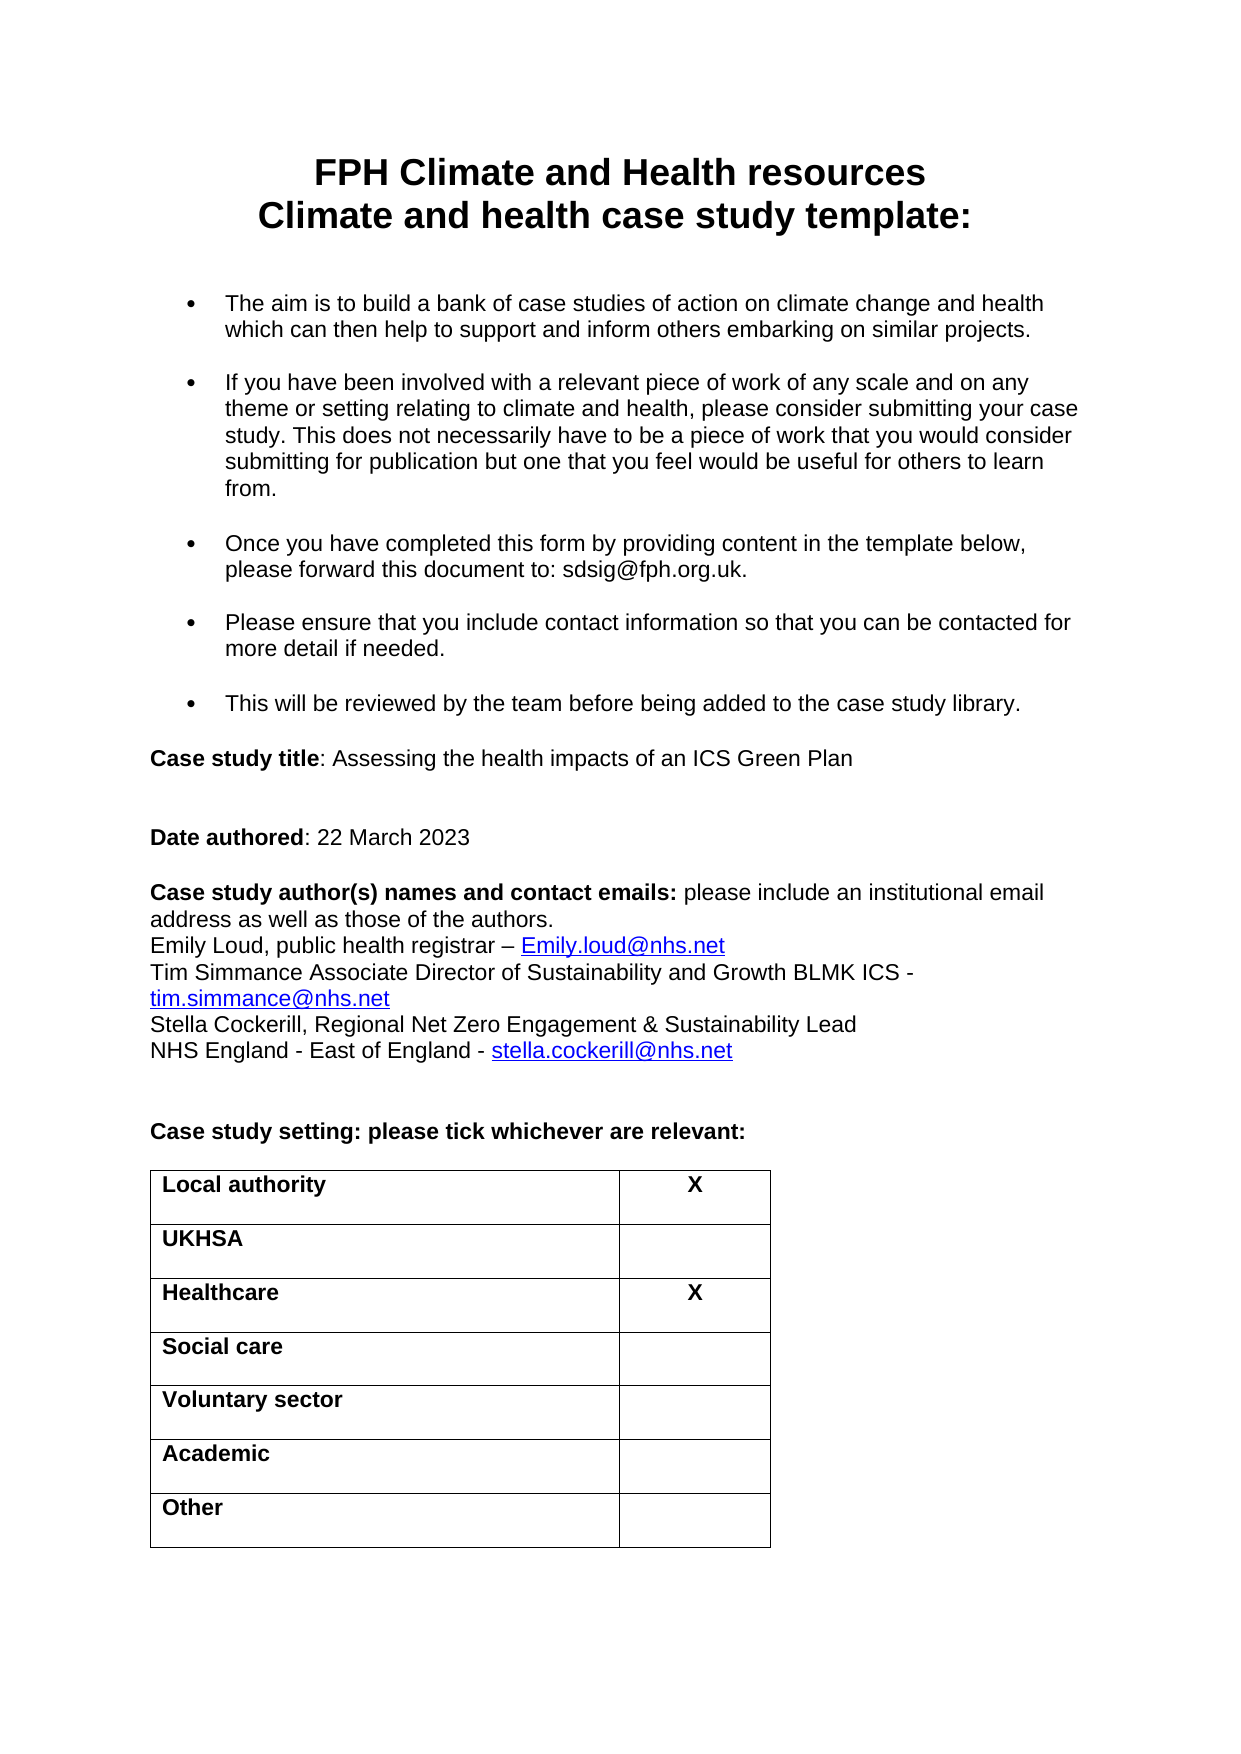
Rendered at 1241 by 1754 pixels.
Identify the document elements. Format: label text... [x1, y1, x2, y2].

text Climate and health case study template: [150, 193, 1090, 236]
table_cell UKHSA [151, 1225, 619, 1278]
table_cell [620, 1333, 770, 1385]
list This will be reviewed by the team before being added to the case study library. [187, 690, 1090, 716]
table_header Local authority [151, 1171, 619, 1224]
text Tim Simmance Associate Director of Sustainability and Growth BLMK ICS - tim.simmance@nhs.net [150, 958, 1090, 1011]
table_cell [620, 1494, 770, 1547]
table_cell Academic [151, 1440, 619, 1493]
table_header X [620, 1171, 770, 1224]
table_cell X [620, 1279, 770, 1332]
list Please ensure that you include contact information so that you can be contacted for more detail if needed. [187, 609, 1090, 661]
text FPH Climate and Health resources [150, 150, 1090, 193]
table_cell Healthcare [151, 1279, 619, 1332]
text NHS England - East of England - stella.cockerill@nhs.net [150, 1037, 1090, 1064]
list If you have been involved with a relevant piece of work of any scale and on any theme or setting relating to climate and health, please consider submitting your case study. This does not necessarily have to be a piece of work that you would consider submitting for publication but one that you feel would be useful for others to learn from. [187, 369, 1090, 501]
list The aim is to build a bank of case studies of action on climate change and health which can then help to support and inform others embarking on similar projects. [187, 290, 1090, 343]
table_cell Other [151, 1494, 619, 1547]
table_cell Social care [151, 1333, 619, 1385]
text Case study title: Assessing the health impacts of an ICS Green Plan [150, 745, 1090, 772]
text Case study author(s) names and contact emails: please include an institutional email address as well as those of the authors. [150, 879, 1090, 932]
text Emily Loud, public health registrar – Emily.loud@nhs.net [150, 932, 1090, 958]
list Once you have completed this form by providing content in the template below, please forward this document to: sdsig@fph.org.uk. [187, 529, 1090, 582]
text Case study setting: please tick whichever are relevant: [150, 1118, 1090, 1144]
text Stella Cockerill, Regional Net Zero Engagement & Sustainability Lead [150, 1011, 1090, 1037]
table_cell Voluntary sector [151, 1386, 619, 1439]
text Date authored: 22 March 2023 [150, 824, 1090, 851]
table_cell [620, 1225, 770, 1278]
table_cell [620, 1440, 770, 1493]
table_cell [620, 1386, 770, 1439]
